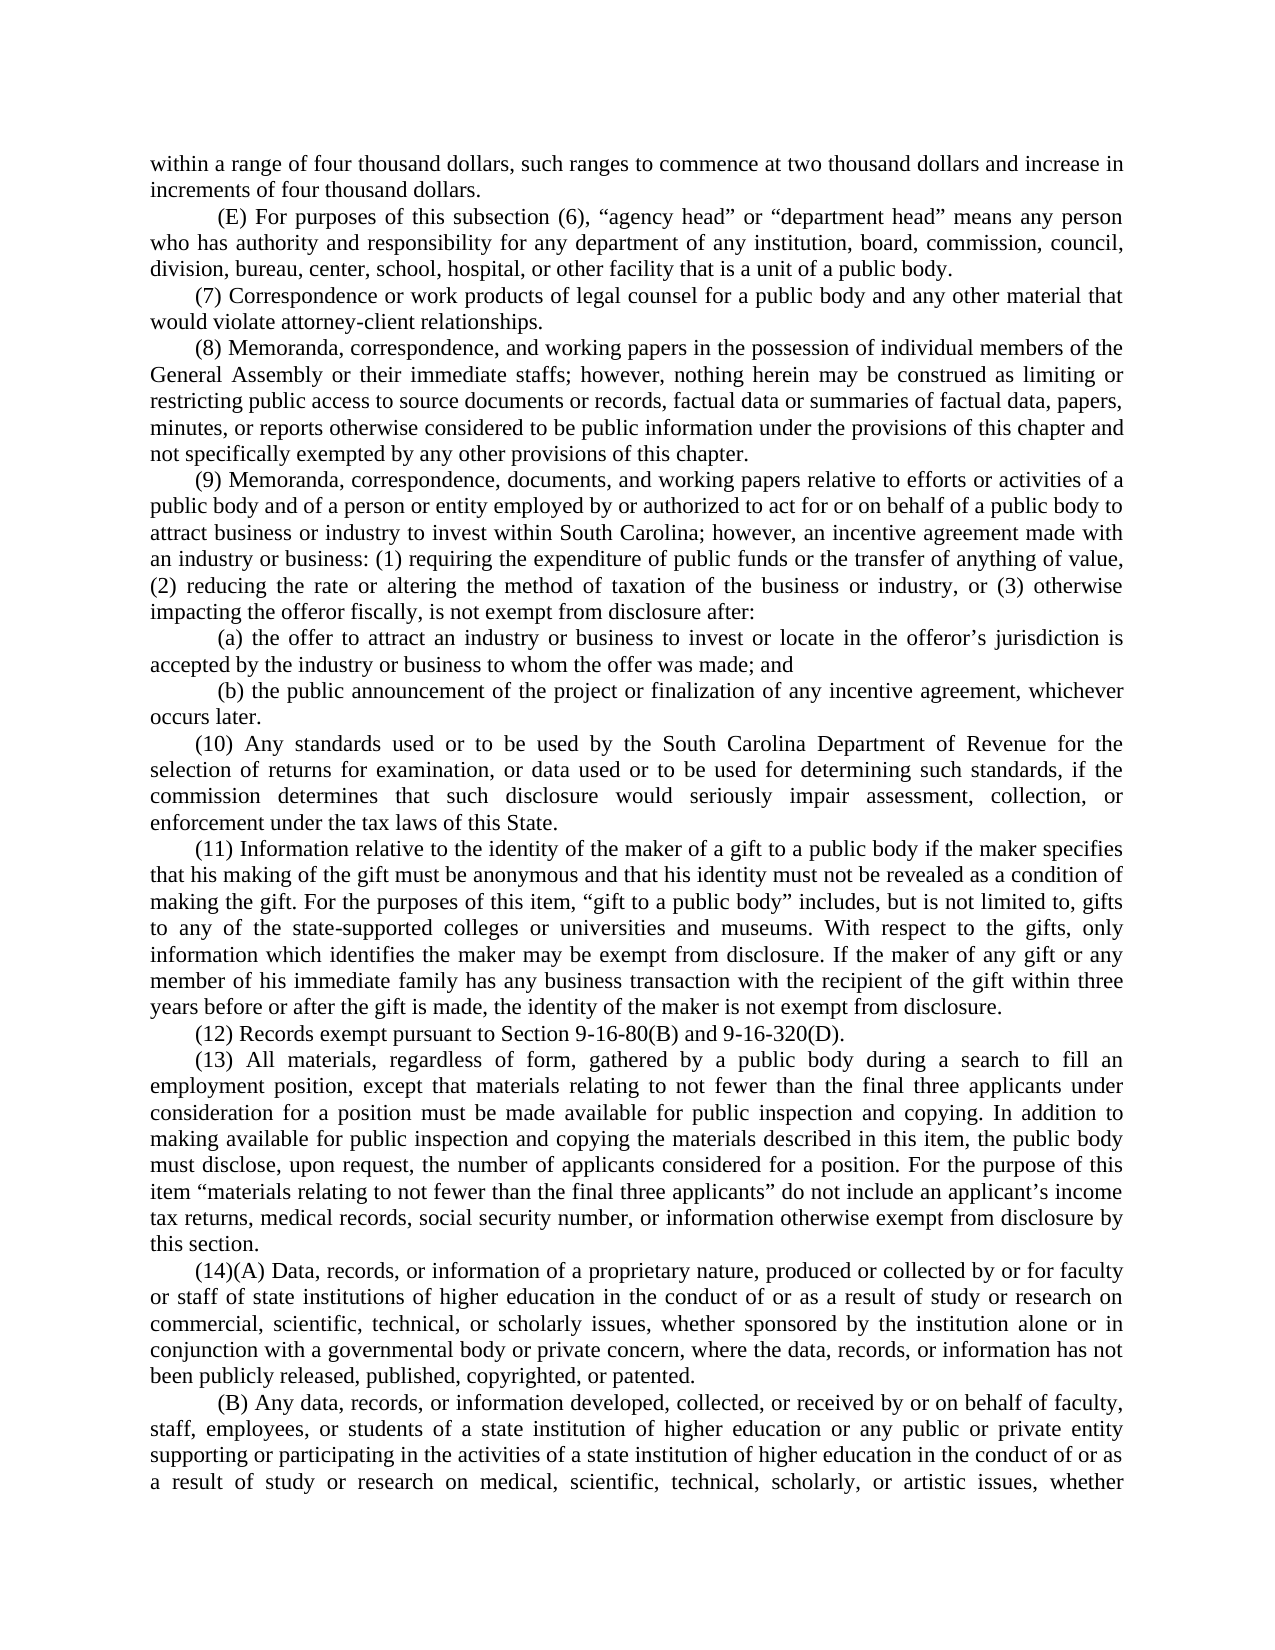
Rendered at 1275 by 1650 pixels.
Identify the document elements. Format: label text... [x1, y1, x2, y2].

text (a) the offer to attract an industry or business to invest or locate in the offeror’s jurisdiction is accepted by the industry or business to whom the offer was made; and [150, 624, 1125, 677]
text (10) Any standards used or to be used by the South Carolina Department of Revenue for the selection of returns for examination, or data used or to be used for determining such standards, if the commission determines that such disclosure would seriously impair assessment, collection, or enforcement under the tax laws of this State. [150, 730, 1125, 835]
text (8) Memoranda, correspondence, and working papers in the possession of individual members of the General Assembly or their immediate staffs; however, nothing herein may be construed as limiting or restricting public access to source documents or records, factual data or summaries of factual data, papers, minutes, or reports otherwise considered to be public information under the provisions of this chapter and not specifically exempted by any other provisions of this chapter. [150, 334, 1125, 466]
text (12) Records exempt pursuant to Section 9-16-80(B) and 9-16-320(D). [150, 1020, 1125, 1046]
text (b) the public announcement of the project or finalization of any incentive agreement, whichever occurs later. [150, 677, 1125, 730]
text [150, 150, 1125, 203]
text (E) For purposes of this subsection (6), “agency head” or “department head” means any person who has authority and responsibility for any department of any institution, board, commission, council, division, bureau, center, school, hospital, or other facility that is a unit of a public body. [150, 203, 1125, 282]
text (9) Memoranda, correspondence, documents, and working papers relative to efforts or activities of a public body and of a person or entity employed by or authorized to act for or on behalf of a public body to attract business or industry to invest within South Carolina; however, an incentive agreement made with an industry or business: (1) requiring the expenditure of public funds or the transfer of anything of value, (2) reducing the rate or altering the method of taxation of the business or industry, or (3) otherwise impacting the offeror fiscally, is not exempt from disclosure after: [150, 466, 1125, 624]
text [150, 1389, 1125, 1494]
text (14)(A) Data, records, or information of a proprietary nature, produced or collected by or for faculty or staff of state institutions of higher education in the conduct of or as a result of study or research on commercial, scientific, technical, or scholarly issues, whether sponsored by the institution alone or in conjunction with a governmental body or private concern, where the data, records, or information has not been publicly released, published, copyrighted, or patented. [150, 1257, 1125, 1389]
text (7) Correspondence or work products of legal counsel for a public body and any other material that would violate attorney-client relationships. [150, 282, 1125, 334]
text (11) Information relative to the identity of the maker of a gift to a public body if the maker specifies that his making of the gift must be anonymous and that his identity must not be revealed as a condition of making the gift. For the purposes of this item, “gift to a public body” includes, but is not limited to, gifts to any of the state-supported colleges or universities and museums. With respect to the gifts, only information which identifies the maker may be exempt from disclosure. If the maker of any gift or any member of his immediate family has any business transaction with the recipient of the gift within three years before or after the gift is made, the identity of the maker is not exempt from disclosure. [150, 835, 1125, 1020]
text (13) All materials, regardless of form, gathered by a public body during a search to fill an employment position, except that materials relating to not fewer than the final three applicants under consideration for a position must be made available for public inspection and copying. In addition to making available for public inspection and copying the materials described in this item, the public body must disclose, upon request, the number of applicants considered for a position. For the purpose of this item “materials relating to not fewer than the final three applicants” do not include an applicant’s income tax returns, medical records, social security number, or information otherwise exempt from disclosure by this section. [150, 1046, 1125, 1257]
